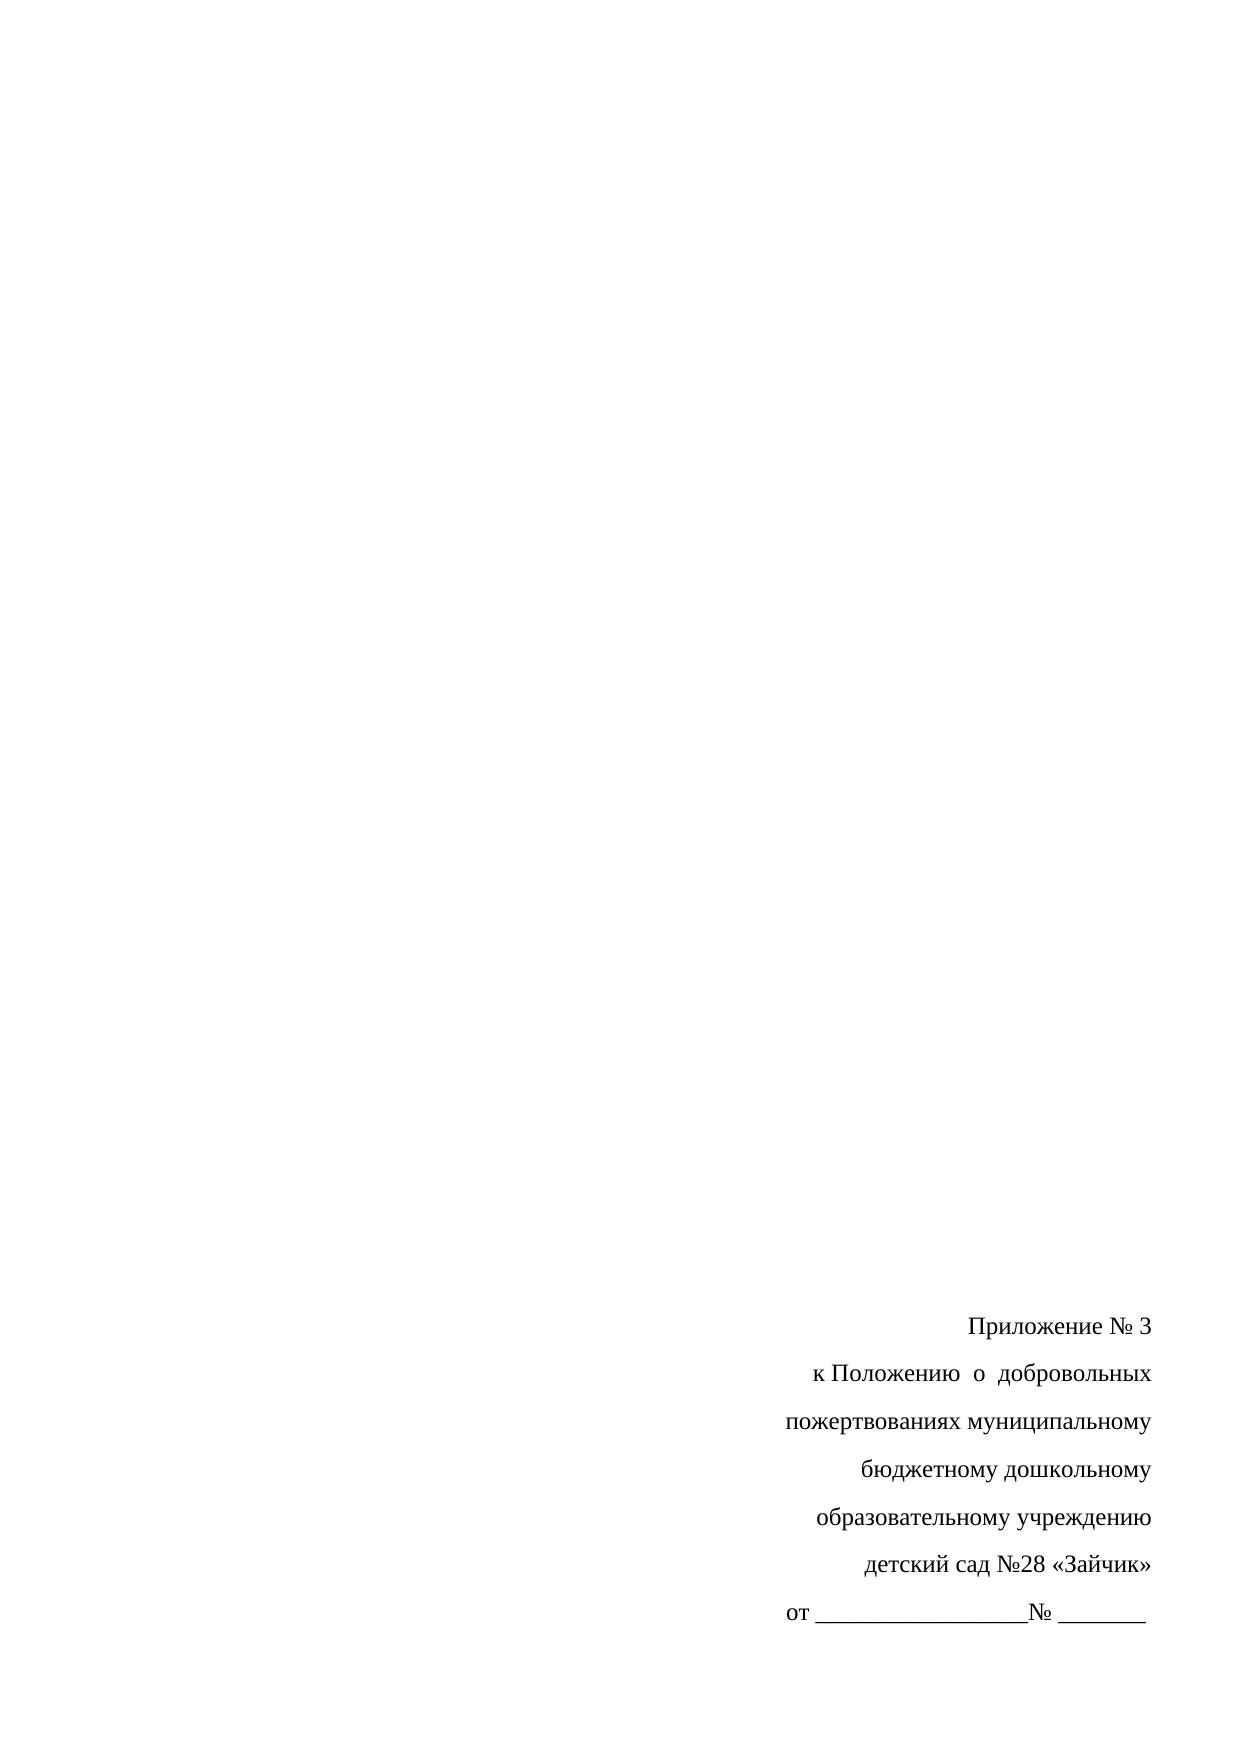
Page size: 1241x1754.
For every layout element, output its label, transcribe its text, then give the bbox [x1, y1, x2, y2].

text пожертвованиях муниципальному [177, 1406, 1152, 1435]
text образовательному учреждению [177, 1502, 1152, 1530]
text к Положению о добровольных [177, 1358, 1152, 1387]
text бюджетному дошкольному [177, 1454, 1152, 1483]
text детский сад №28 «Зайчик» [177, 1549, 1152, 1578]
text Приложение № 3 [177, 1311, 1152, 1339]
text от _________________№ _______ [177, 1597, 1152, 1626]
